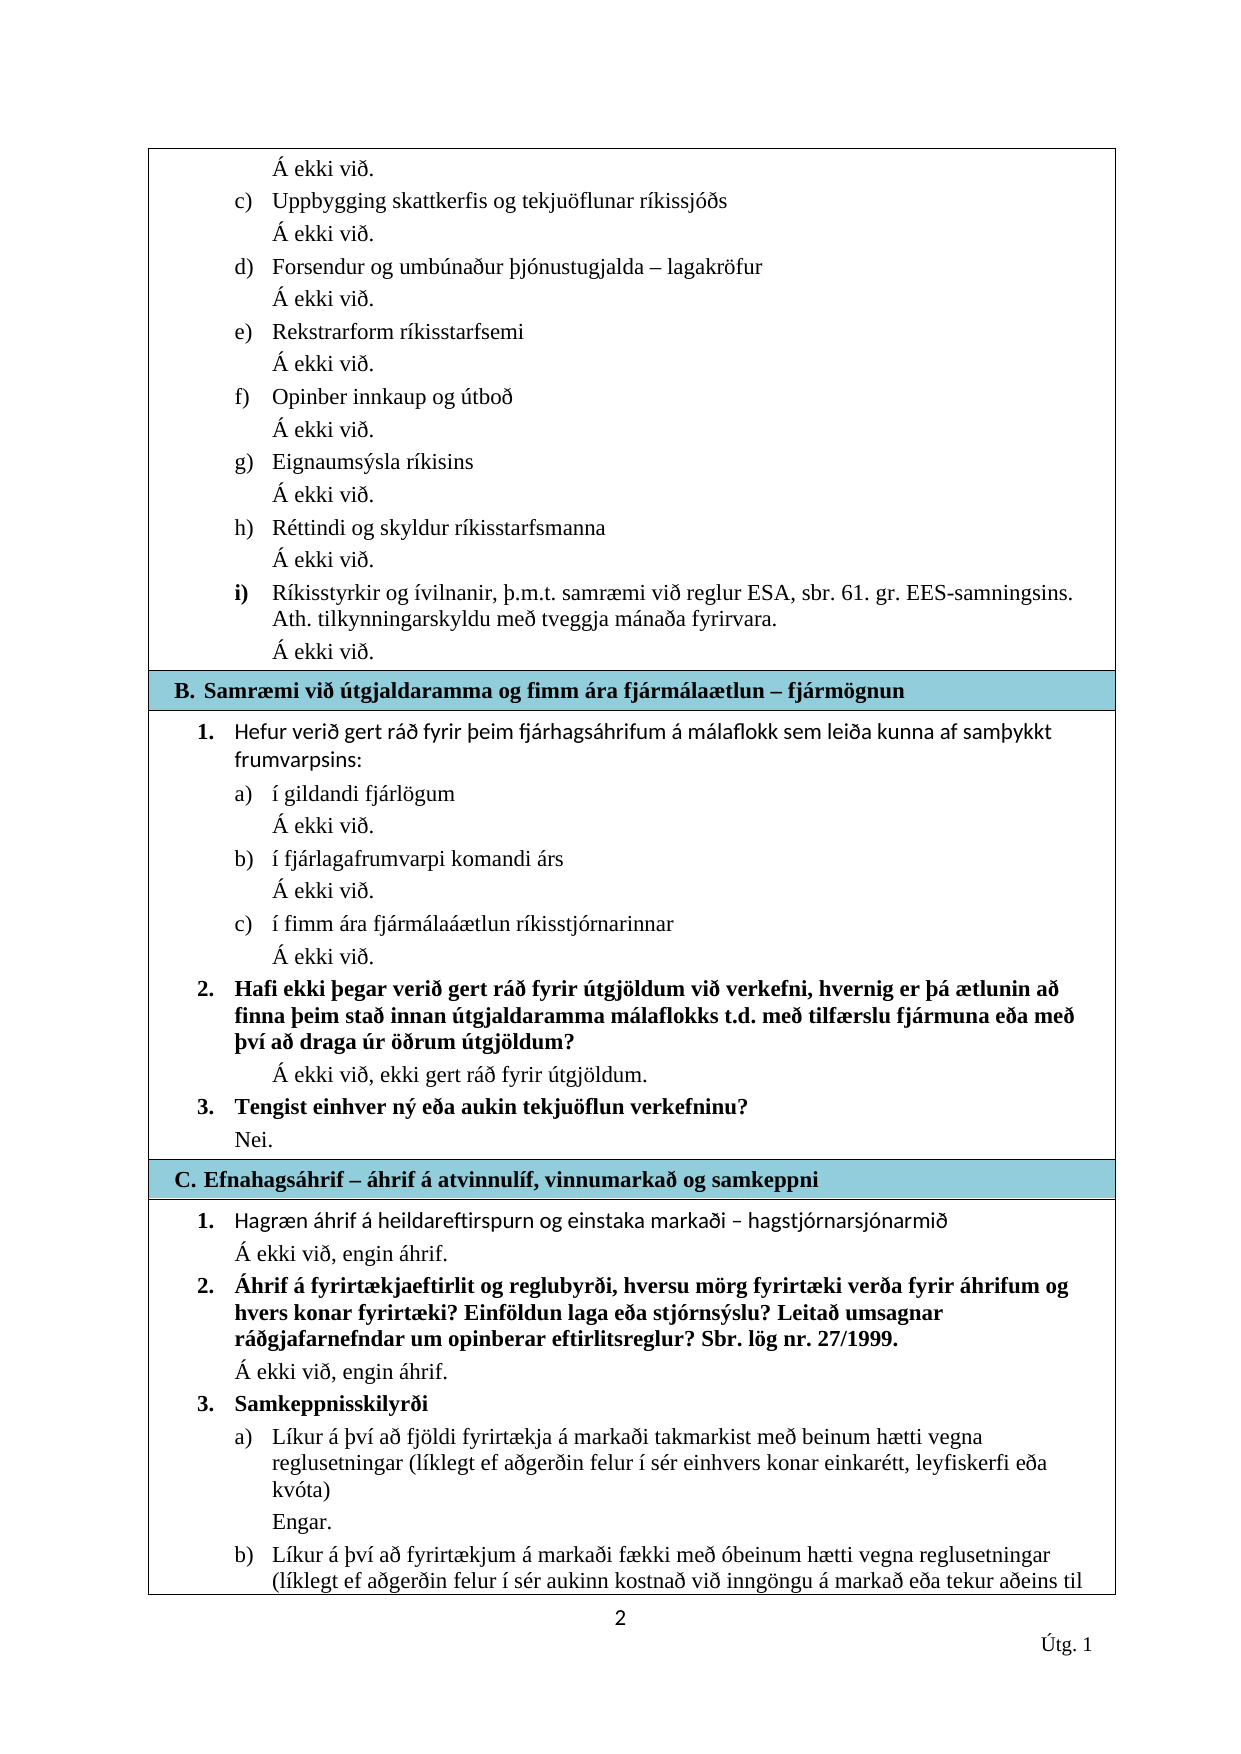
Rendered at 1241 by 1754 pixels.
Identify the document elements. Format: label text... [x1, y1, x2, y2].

table_cell [149, 149, 1115, 670]
table_cell [149, 1200, 1115, 1594]
table_cell [149, 711, 1115, 1158]
table_cell Efnahagsáhrif – áhrif á atvinnulíf, vinnumarkað og samkeppni [149, 1160, 1115, 1198]
table_cell Samræmi við útgjaldaramma og fimm ára fjármálaætlun – fjármögnun [149, 671, 1115, 710]
